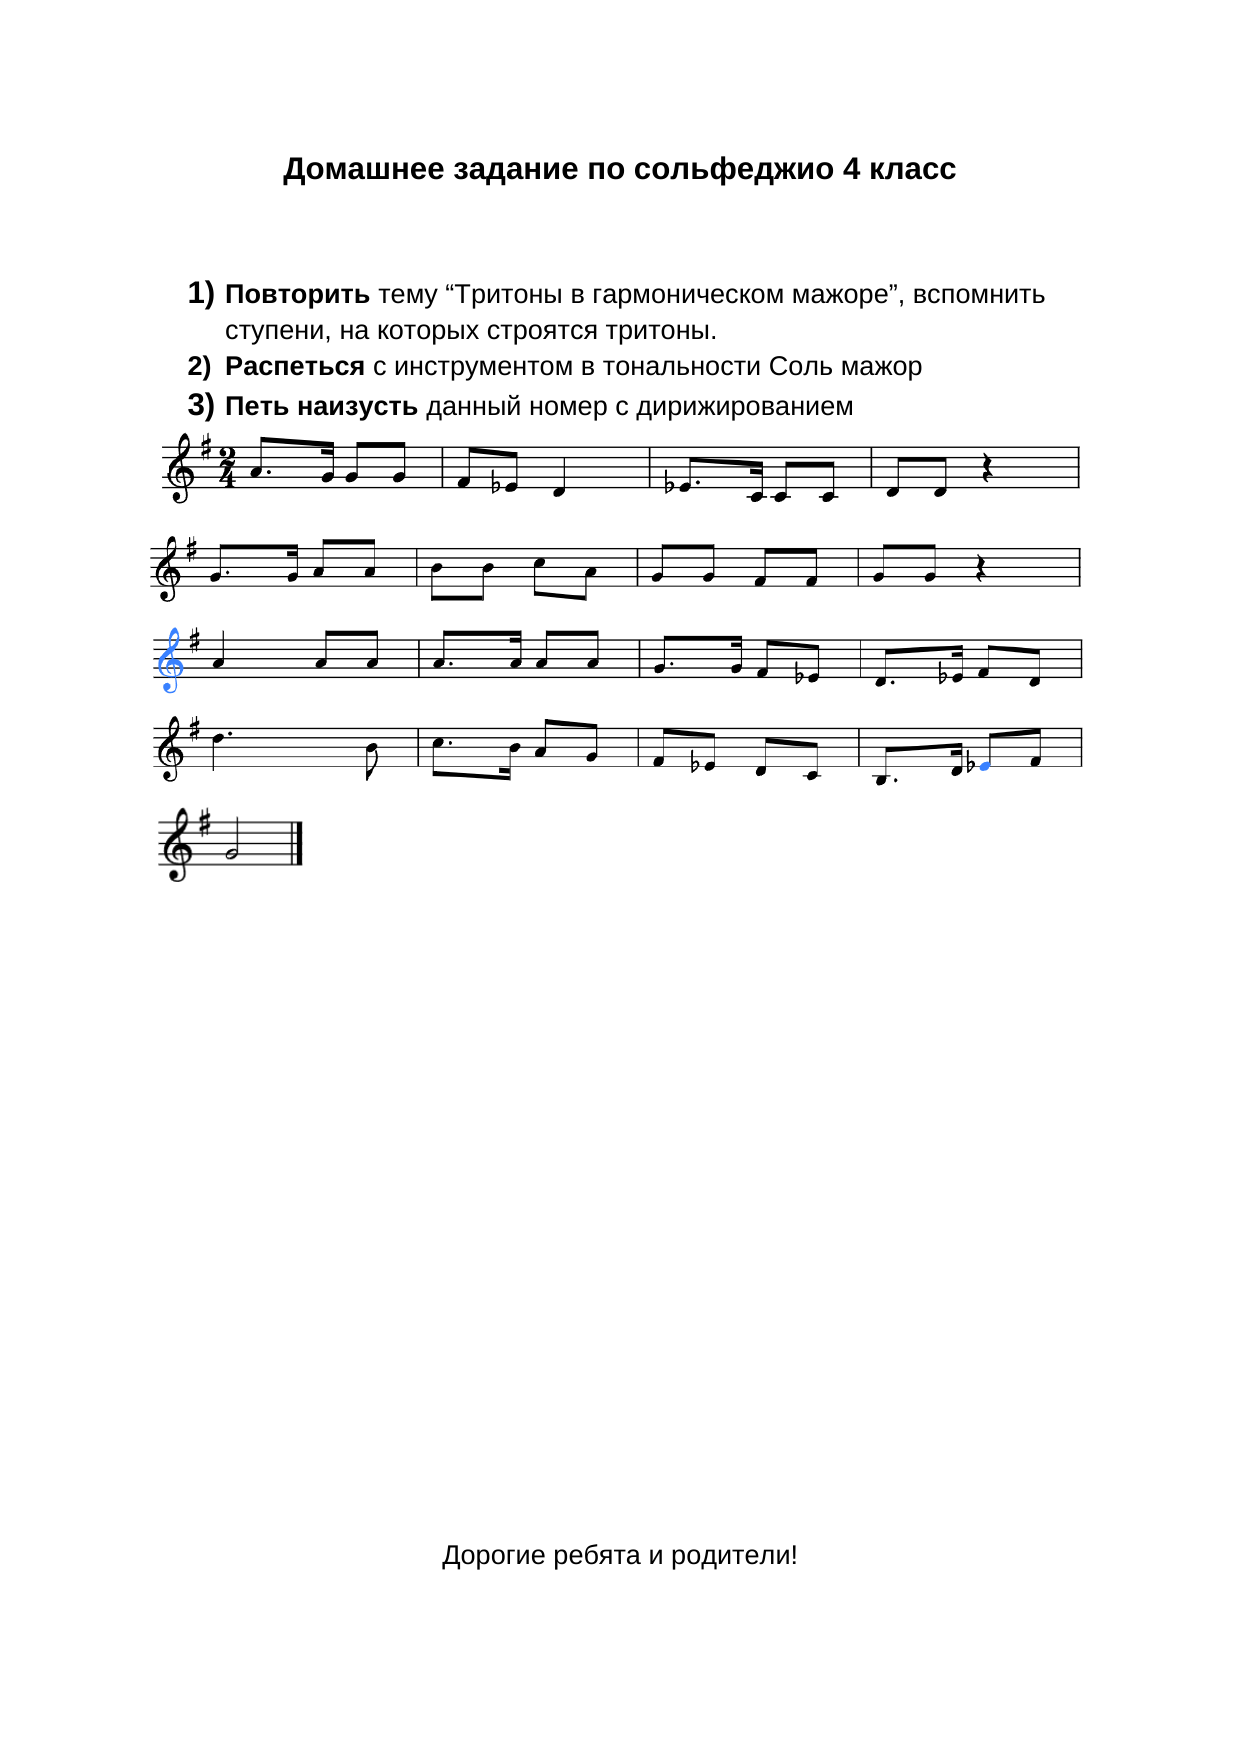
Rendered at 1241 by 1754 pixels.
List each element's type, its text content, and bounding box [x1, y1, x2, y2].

list Распеться с инструментом в тональности Соль мажор [187, 350, 1090, 382]
picture [150, 707, 1091, 796]
picture [150, 799, 306, 889]
text Дорогие ребята и родители! [150, 1539, 1090, 1570]
picture [150, 618, 1091, 704]
list Петь наизусть данный номер с дирижированием [187, 386, 1090, 422]
picture [150, 427, 1091, 524]
text Домашнее задание по сольфеджио 4 класс [150, 150, 1090, 186]
picture [150, 527, 1091, 615]
list Повторить тему “Тритоны в гармоническом мажоре”, вспомнить ступени, на которых строятся тритоны. [187, 274, 1090, 346]
